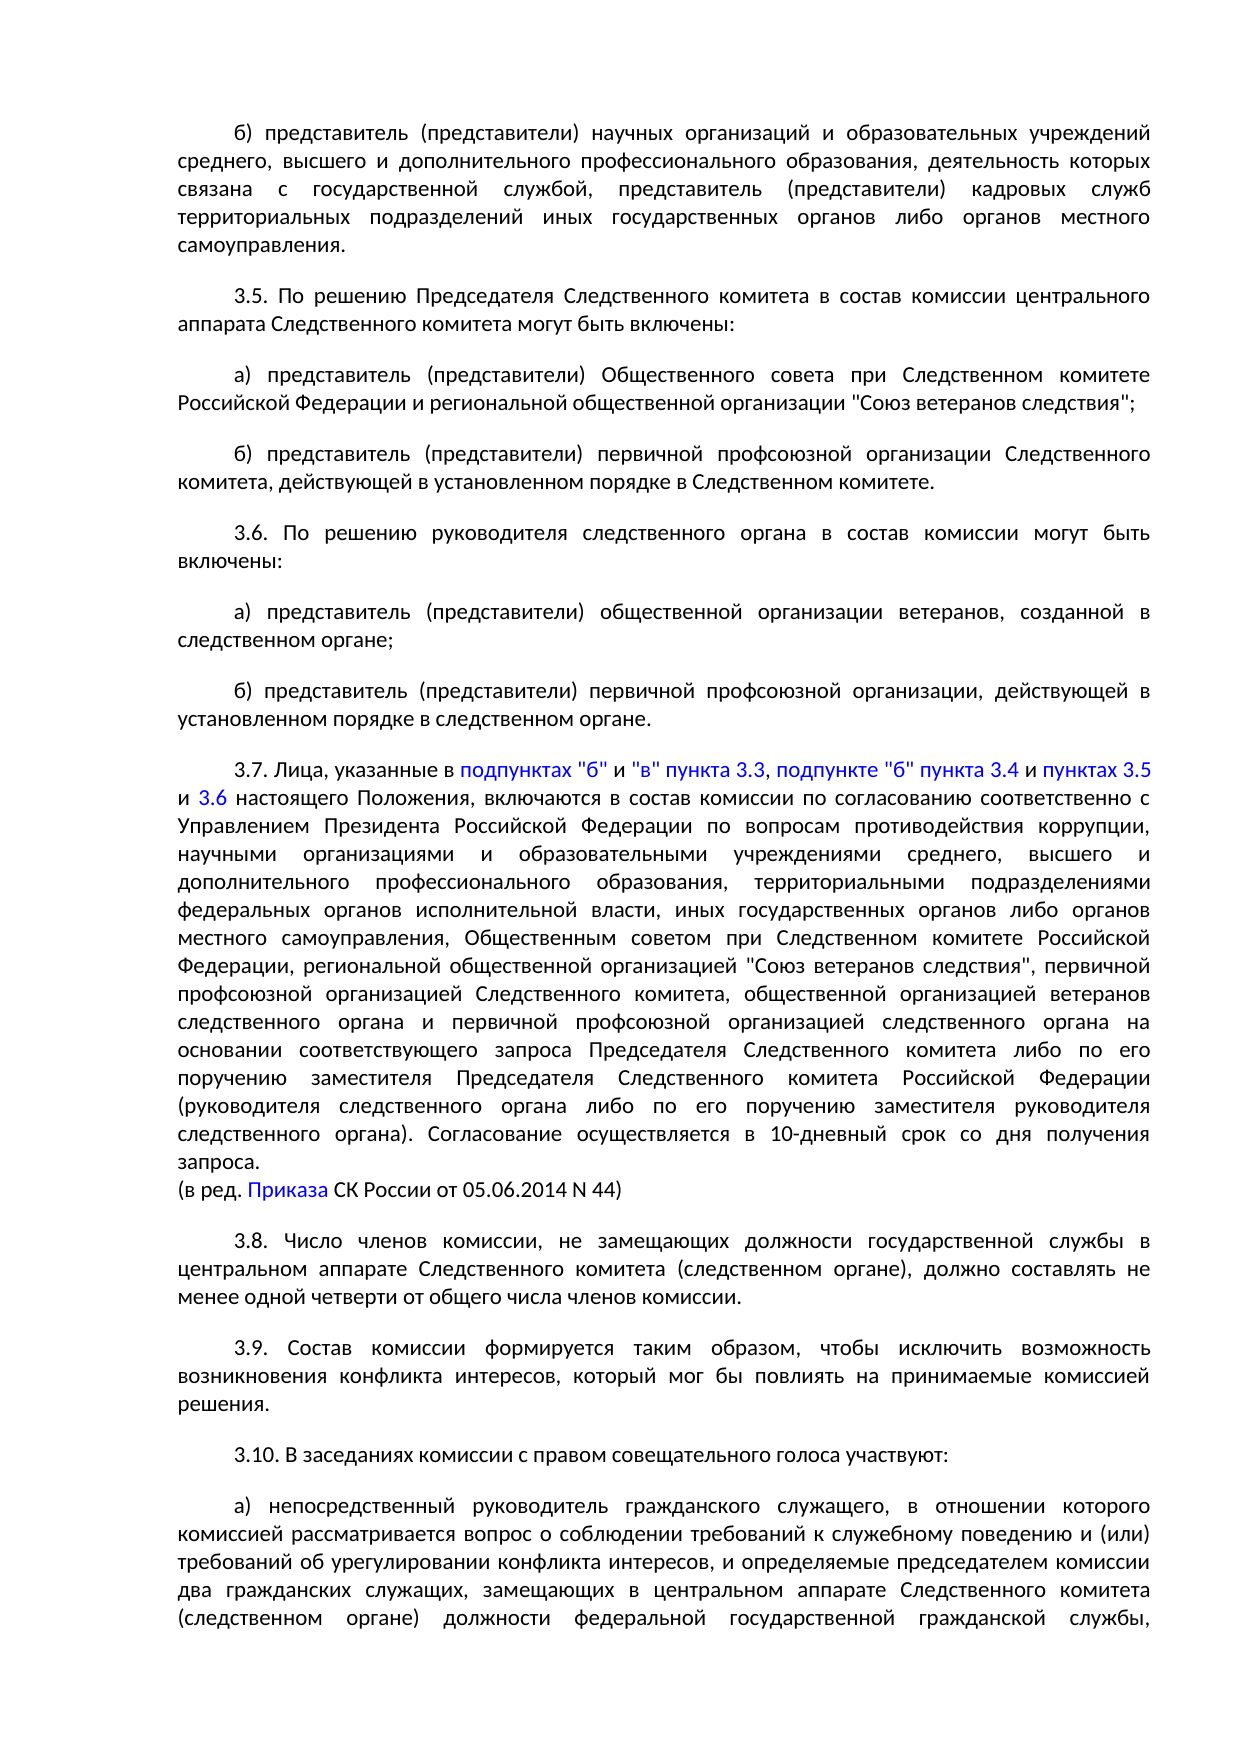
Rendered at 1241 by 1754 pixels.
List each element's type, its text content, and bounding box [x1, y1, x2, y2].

text 3.6. По решению руководителя следственного органа в состав комиссии могут быть включены: [177, 518, 1152, 574]
text 3.5. По решению Председателя Следственного комитета в состав комиссии центрального аппарата Следственного комитета могут быть включены: [177, 281, 1152, 337]
text 3.10. В заседаниях комиссии с правом совещательного голоса участвуют: [177, 1440, 1152, 1468]
text б) представитель (представители) первичной профсоюзной организации Следственного комитета, действующей в установленном порядке в Следственном комитете. [177, 439, 1152, 495]
text 3.7. Лица, указанные в подпунктах "б" и "в" пункта 3.3, подпункте "б" пункта 3.4 и пунктах 3.5 и 3.6 настоящего Положения, включаются в состав комиссии по согласованию соответственно с Управлением Президента Российской Федерации по вопросам противодействия коррупции, научными организациями и образовательными учреждениями среднего, высшего и дополнительного профессионального образования, территориальными подразделениями федеральных органов исполнительной власти, иных государственных органов либо органов местного самоуправления, Общественным советом при Следственном комитете Российской Федерации, региональной общественной организацией "Союз ветеранов следствия", первичной профсоюзной организацией Следственного комитета, общественной организацией ветеранов следственного органа и первичной профсоюзной организацией следственного органа на основании соответствующего запроса Председателя Следственного комитета либо по его поручению заместителя Председателя Следственного комитета Российской Федерации (руководителя следственного органа либо по его поручению заместителя руководителя следственного органа). Согласование осуществляется в 10-дневный срок со дня получения запроса. [177, 755, 1152, 1175]
text 3.8. Число членов комиссии, не замещающих должности государственной службы в центральном аппарате Следственного комитета (следственном органе), должно составлять не менее одной четверти от общего числа членов комиссии. [177, 1226, 1152, 1310]
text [177, 1491, 1152, 1631]
text б) представитель (представители) первичной профсоюзной организации, действующей в установленном порядке в следственном органе. [177, 676, 1152, 732]
text а) представитель (представители) Общественного совета при Следственном комитете Российской Федерации и региональной общественной организации "Союз ветеранов следствия"; [177, 360, 1152, 416]
text а) представитель (представители) общественной организации ветеранов, созданной в следственном органе; [177, 597, 1152, 653]
text (в ред. Приказа СК России от 05.06.2014 N 44) [177, 1175, 1152, 1203]
text б) представитель (представители) научных организаций и образовательных учреждений среднего, высшего и дополнительного профессионального образования, деятельность которых связана с государственной службой, представитель (представители) кадровых служб территориальных подразделений иных государственных органов либо органов местного самоуправления. [177, 118, 1152, 258]
text 3.9. Состав комиссии формируется таким образом, чтобы исключить возможность возникновения конфликта интересов, который мог бы повлиять на принимаемые комиссией решения. [177, 1333, 1152, 1417]
